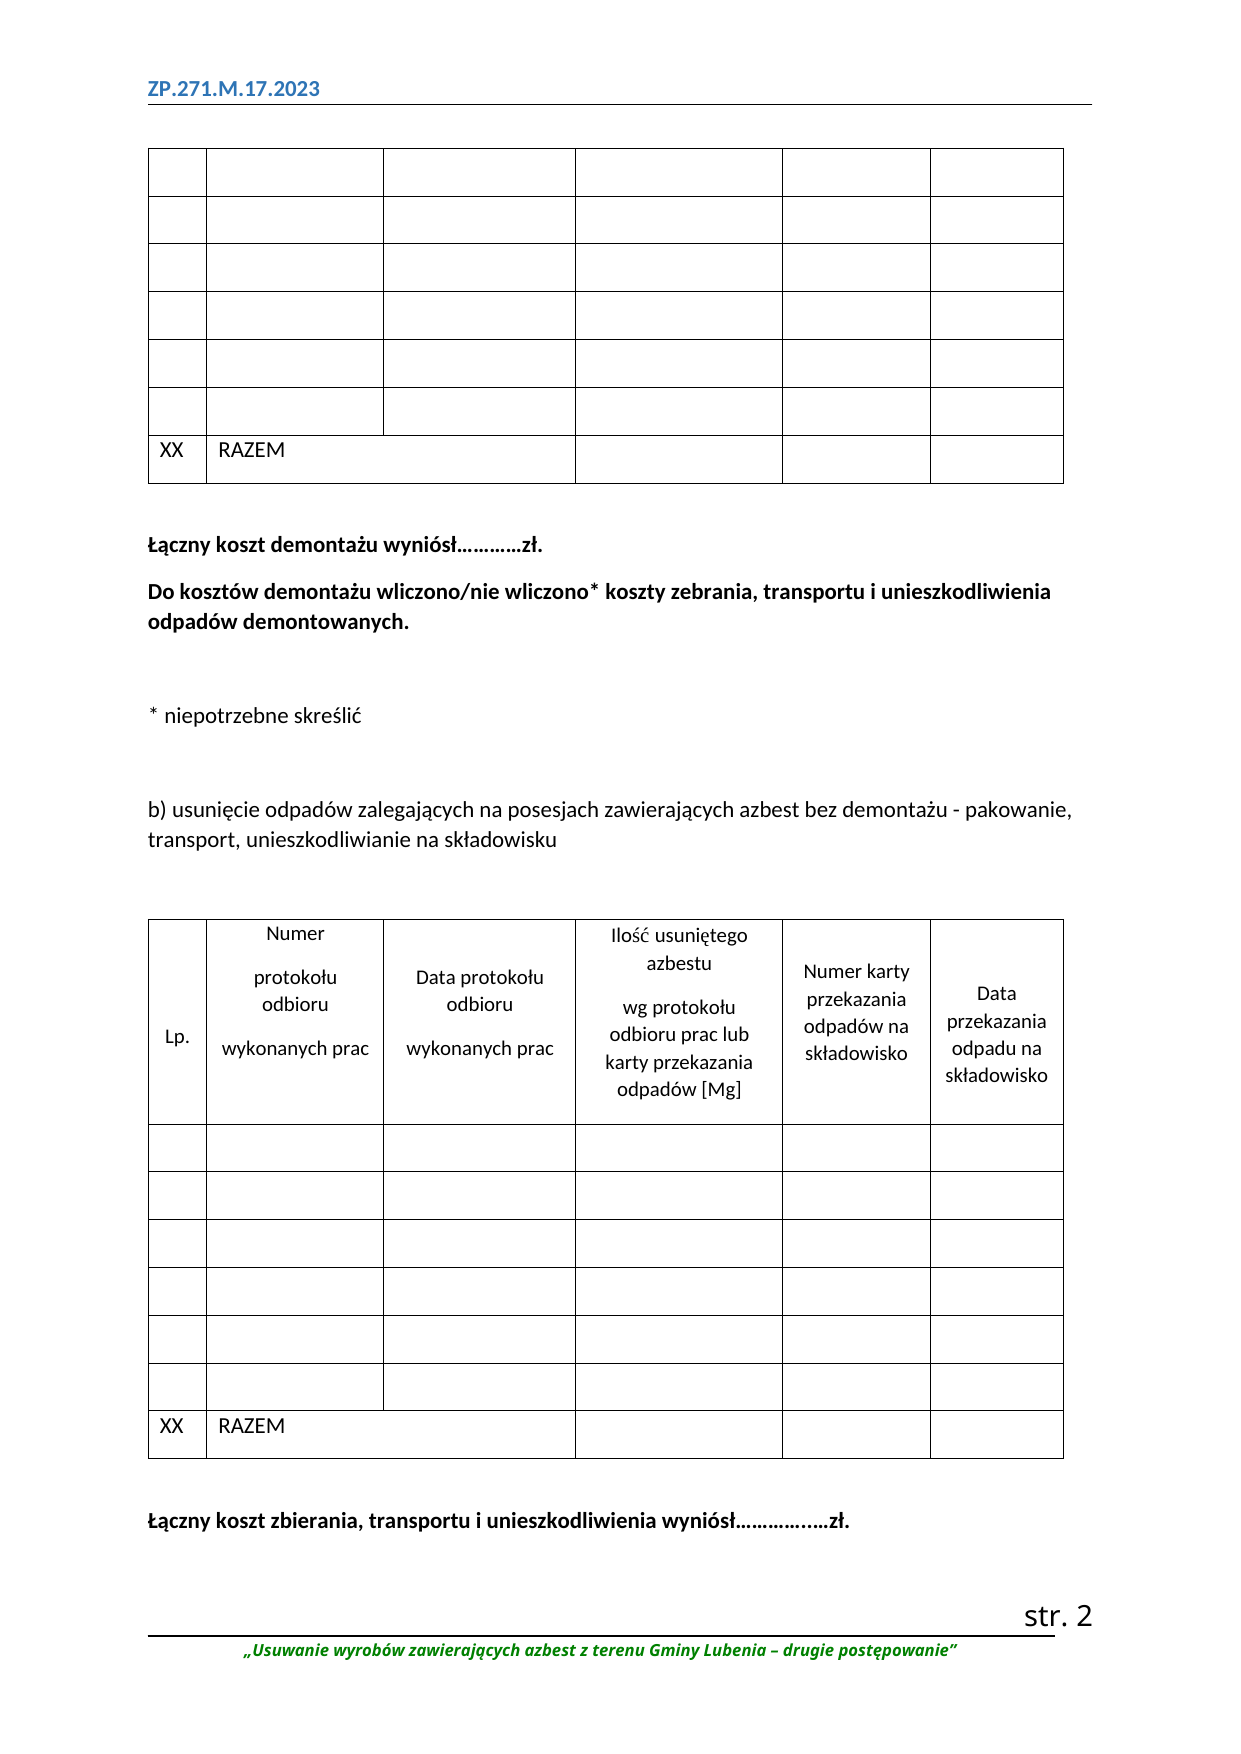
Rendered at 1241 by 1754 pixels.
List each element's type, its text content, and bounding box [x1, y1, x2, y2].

table_cell [783, 244, 930, 291]
table_cell [931, 1316, 1063, 1362]
table_cell [576, 149, 782, 196]
table_cell [576, 1411, 782, 1458]
table_cell [931, 1411, 1063, 1458]
table_cell [207, 388, 383, 434]
table_cell XX [149, 436, 206, 482]
text Łączny koszt zbierania, transportu i unieszkodliwienia wyniósł…………..…zł. [148, 1506, 1092, 1534]
table_cell [783, 340, 930, 387]
table_cell [783, 1220, 930, 1267]
table_cell [576, 1364, 782, 1410]
table_cell [931, 1268, 1063, 1315]
table_cell [931, 1364, 1063, 1410]
table_cell [207, 292, 383, 339]
table_header Data przekazania odpadu na składowisko [931, 920, 1063, 1123]
table_cell [207, 149, 383, 196]
table_cell [149, 340, 206, 387]
table_cell [384, 244, 575, 291]
table_cell [931, 1125, 1063, 1171]
table_cell [783, 388, 930, 434]
table_cell [149, 1172, 206, 1219]
table_cell [149, 1220, 206, 1267]
table_cell [207, 1316, 383, 1362]
table_cell [576, 436, 782, 482]
table_cell [207, 244, 383, 291]
table_cell [931, 1220, 1063, 1267]
table_cell [149, 292, 206, 339]
table_cell [149, 244, 206, 291]
table_cell XX [149, 1411, 206, 1458]
table_cell [576, 1316, 782, 1362]
table_cell [931, 149, 1063, 196]
table_cell [207, 1172, 383, 1219]
table_cell [384, 1268, 575, 1315]
table_cell [783, 292, 930, 339]
table_cell [576, 1172, 782, 1219]
table_cell [576, 340, 782, 387]
table_cell [207, 1220, 383, 1267]
table_cell [207, 197, 383, 243]
table_cell [384, 1172, 575, 1219]
table_cell [576, 244, 782, 291]
table_cell [783, 1268, 930, 1315]
text * niepotrzebne skreślić [148, 701, 1092, 729]
table_cell RAZEM [207, 1411, 575, 1458]
table_cell [149, 197, 206, 243]
table_cell [576, 1125, 782, 1171]
table_cell [783, 1172, 930, 1219]
table_cell [931, 388, 1063, 434]
table_cell [207, 1125, 383, 1171]
table_cell [931, 197, 1063, 243]
table_cell [207, 1268, 383, 1315]
table_cell [149, 1316, 206, 1362]
table_header Lp. [149, 920, 206, 1123]
table_cell [931, 340, 1063, 387]
table_cell [931, 292, 1063, 339]
table_cell [149, 1268, 206, 1315]
table_cell [149, 388, 206, 434]
table_header Data protokołu odbioru wykonanych prac [384, 920, 575, 1123]
text Do kosztów demontażu wliczono/nie wliczono* koszty zebrania, transportu i unieszkodliwienia odpadów demontowanych. [148, 577, 1092, 635]
table_cell [149, 149, 206, 196]
table_header Ilość usuniętego azbestu wg protokołu odbioru prac lub karty przekazania odpadów [Mg] [576, 920, 782, 1123]
table_cell [384, 388, 575, 434]
table_cell [783, 1316, 930, 1362]
table_cell [576, 1268, 782, 1315]
table_cell [149, 1364, 206, 1410]
table_cell [931, 244, 1063, 291]
table_header Numer karty przekazania odpadów na składowisko [783, 920, 930, 1123]
table_cell [931, 436, 1063, 482]
table_cell [384, 149, 575, 196]
text Łączny koszt demontażu wyniósł…………zł. [148, 530, 1092, 558]
table_cell [931, 1172, 1063, 1219]
text b) usunięcie odpadów zalegających na posesjach zawierających azbest bez demontażu - pakowanie, transport, unieszkodliwianie na składowisku [148, 795, 1092, 853]
table_cell [207, 340, 383, 387]
table_cell [384, 1364, 575, 1410]
table_cell [783, 149, 930, 196]
table_cell [576, 197, 782, 243]
table_cell [384, 197, 575, 243]
table_cell [576, 292, 782, 339]
table_cell [783, 1364, 930, 1410]
table_cell [783, 197, 930, 243]
table_cell [576, 388, 782, 434]
table_cell [384, 1125, 575, 1171]
table_header Numer protokołu odbioru wykonanych prac [207, 920, 383, 1123]
table_cell RAZEM [207, 436, 575, 482]
table_cell [384, 340, 575, 387]
table_cell [384, 1220, 575, 1267]
table_cell [783, 436, 930, 482]
table_cell [783, 1411, 930, 1458]
table_cell [384, 1316, 575, 1362]
table_cell [207, 1364, 383, 1410]
table_cell [384, 292, 575, 339]
table_cell [576, 1220, 782, 1267]
table_cell [783, 1125, 930, 1171]
table_cell [149, 1125, 206, 1171]
